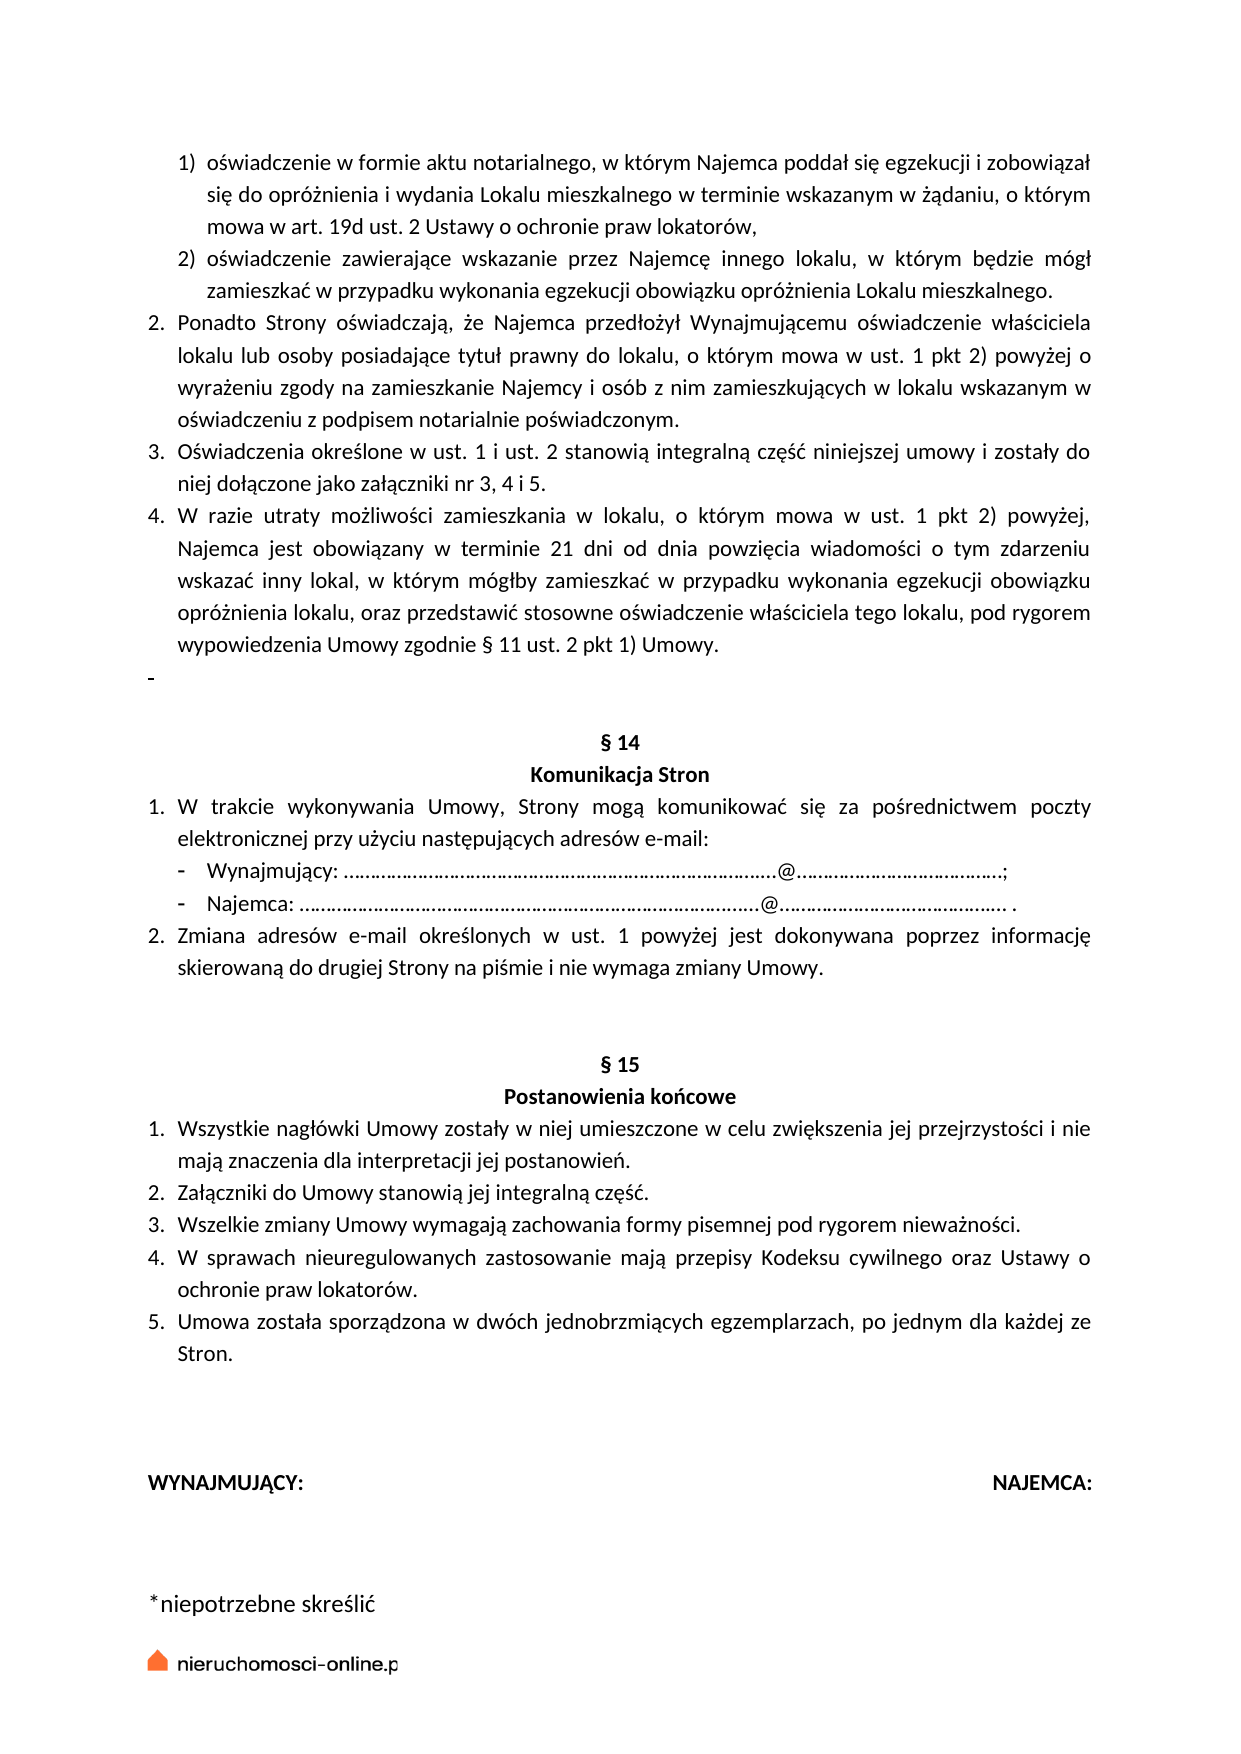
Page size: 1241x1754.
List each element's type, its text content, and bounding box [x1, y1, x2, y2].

text § 14 [148, 728, 1093, 756]
list Wszelkie zmiany Umowy wymagają zachowania formy pisemnej pod rygorem nieważności. [148, 1211, 1093, 1239]
list Załączniki do Umowy stanowią jej integralną część. [148, 1178, 1093, 1206]
text Komunikacja Stron [148, 760, 1093, 788]
list oświadczenie w formie aktu notarialnego, w którym Najemca poddał się egzekucji i zobowiązał się do opróżnienia i wydania Lokalu mieszkalnego w terminie wskazanym w żądaniu, o którym mowa w art. 19d ust. 2 Ustawy o ochronie praw lokatorów, [177, 148, 1093, 240]
picture [147, 1643, 398, 1675]
list oświadczenie zawierające wskazanie przez Najemcę innego lokalu, w którym będzie mógł zamieszkać w przypadku wykonania egzekucji obowiązku opróżnienia Lokalu mieszkalnego. [177, 244, 1093, 304]
list W sprawach nieuregulowanych zastosowanie mają przepisy Kodeksu cywilnego oraz Ustawy o ochronie praw lokatorów. [148, 1243, 1093, 1303]
list Umowa została sporządzona w dwóch jednobrzmiących egzemplarzach, po jednym dla każdej ze Stron. [148, 1307, 1093, 1367]
text § 15 [148, 1050, 1093, 1078]
list Wynajmujący: …………………………………………………………………….…@…………………………………; [177, 857, 1093, 884]
text Postanowienia końcowe [148, 1082, 1093, 1110]
list Zmiana adresów e-mail określonych w ust. 1 powyżej jest dokonywana poprzez informację skierowaną do drugiej Strony na piśmie i nie wymaga zmiany Umowy. [148, 921, 1093, 981]
list W trakcie wykonywania Umowy, Strony mogą komunikować się za pośrednictwem poczty elektronicznej przy użyciu następujących adresów e-mail: [148, 792, 1093, 852]
list Ponadto Strony oświadczają, że Najemca przedłożył Wynajmującemu oświadczenie właściciela lokalu lub osoby posiadające tytuł prawny do lokalu, o którym mowa w ust. 1 pkt 2) powyżej o wyrażeniu zgody na zamieszkanie Najemcy i osób z nim zamieszkujących w lokalu wskazanym w oświadczeniu z podpisem notarialnie poświadczonym. [148, 308, 1093, 433]
list Wszystkie nagłówki Umowy zostały w niej umieszczone w celu zwiększenia jej przejrzystości i nie mają znaczenia dla interpretacji jej postanowień. [148, 1114, 1093, 1174]
text WYNAJMUJĄCY: NAJEMCA: [148, 1468, 1093, 1496]
list Najemca: ………………………………………………………………………...…@………………………………….… . [177, 889, 1093, 917]
list W razie utraty możliwości zamieszkania w lokalu, o którym mowa w ust. 1 pkt 2) powyżej, Najemca jest obowiązany w terminie 21 dni od dnia powzięcia wiadomości o tym zdarzeniu wskazać inny lokal, w którym mógłby zamieszkać w przypadku wykonania egzekucji obowiązku opróżnienia lokalu, oraz przedstawić stosowne oświadczenie właściciela tego lokalu, pod rygorem wypowiedzenia Umowy zgodnie § 11 ust. 2 pkt 1) Umowy. [148, 502, 1093, 658]
list Oświadczenia określone w ust. 1 i ust. 2 stanowią integralną część niniejszej umowy i zostały do niej dołączone jako załączniki nr 3, 4 i 5. [148, 437, 1093, 497]
